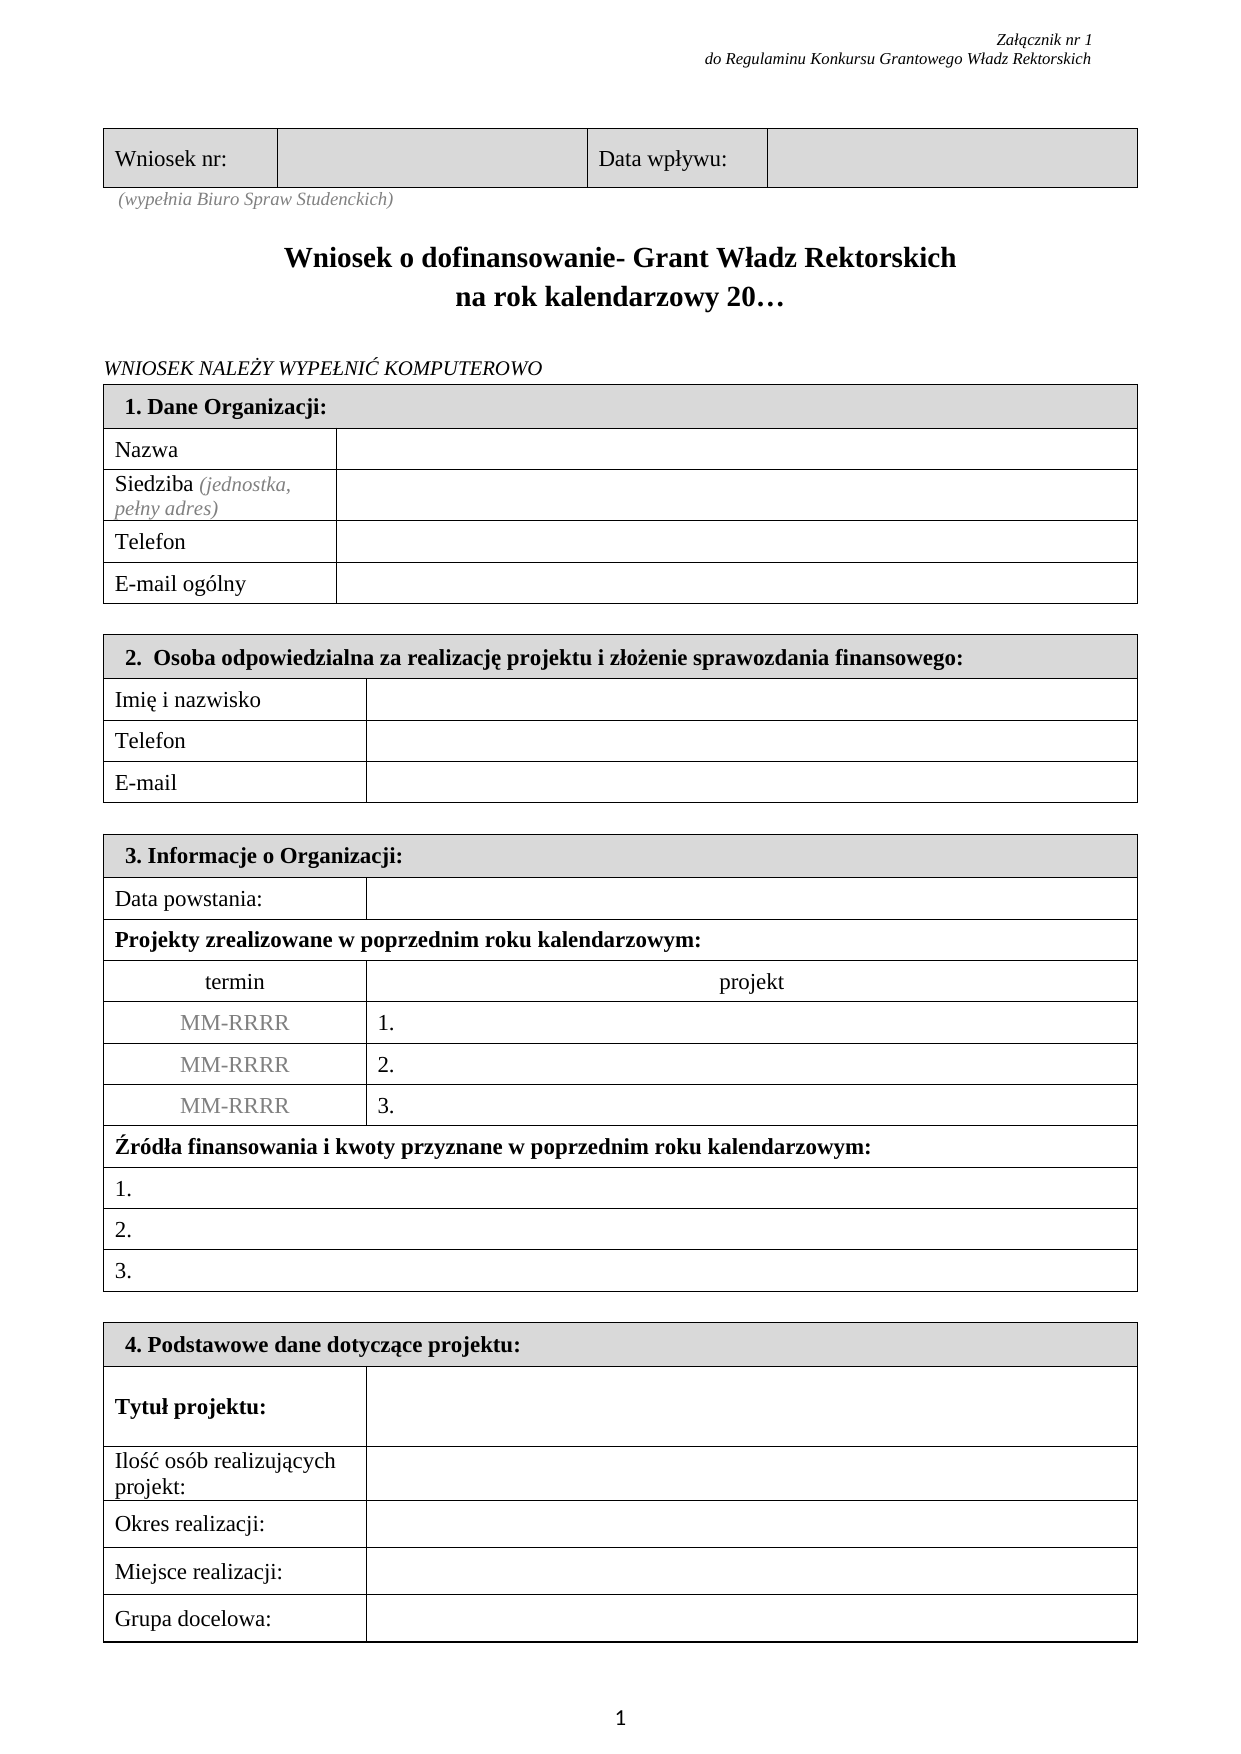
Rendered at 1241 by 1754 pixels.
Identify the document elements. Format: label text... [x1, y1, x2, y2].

table_cell Ilość osób realizujących projekt: [104, 1447, 366, 1499]
table_cell E-mail ogólny [104, 563, 336, 603]
table_header Dane Organizacji: [104, 385, 1137, 428]
text na rok kalendarzowy 20… [148, 279, 1093, 313]
table_cell 1. [104, 1168, 1137, 1208]
table_cell Okres realizacji: [104, 1501, 366, 1547]
table_cell 1. [367, 1002, 1137, 1043]
table_cell [337, 563, 1137, 603]
table_cell [367, 1548, 1137, 1594]
table_cell Tytuł projektu: [104, 1367, 366, 1446]
table_cell MM-RRRR [104, 1044, 366, 1084]
table_cell [367, 878, 1137, 918]
table_cell 2. [104, 1209, 1137, 1249]
table_cell Grupa docelowa: [104, 1595, 366, 1641]
table_cell Data powstania: [104, 878, 366, 918]
table_cell 2. [367, 1044, 1137, 1084]
text WNIOSEK NALEŻY WYPEŁNIĆ KOMPUTEROWO [103, 356, 1093, 380]
table_cell MM-RRRR [104, 1085, 366, 1125]
table_cell [367, 1501, 1137, 1547]
table_header Podstawowe dane dotyczące projektu: [104, 1323, 1137, 1366]
table_cell 3. [367, 1085, 1137, 1125]
table_cell projekt [367, 961, 1137, 1001]
table_header Osoba odpowiedzialna za realizację projektu i złożenie sprawozdania finansowego: [104, 635, 1137, 678]
table_cell [367, 1367, 1137, 1446]
table_cell Nazwa [104, 429, 336, 469]
table_cell [337, 470, 1137, 520]
table_cell 3. [104, 1250, 1137, 1291]
table_header Informacje o Organizacji: [104, 835, 1137, 877]
table_cell Projekty zrealizowane w poprzednim roku kalendarzowym: [104, 920, 1137, 960]
table_cell [337, 429, 1137, 469]
table_cell [367, 1595, 1137, 1641]
table_header Data wpływu: [588, 129, 767, 187]
table_cell Siedziba (jednostka, pełny adres) [104, 470, 336, 520]
table_cell Źródła finansowania i kwoty przyznane w poprzednim roku kalendarzowym: [104, 1126, 1137, 1167]
table_cell termin [104, 961, 366, 1001]
table_cell Miejsce realizacji: [104, 1548, 366, 1594]
text (wypełnia Biuro Spraw Studenckich) [118, 188, 1093, 210]
table_cell Telefon [104, 721, 366, 761]
table_header [278, 129, 587, 187]
table_header Wniosek nr: [104, 129, 277, 187]
table_cell [367, 1447, 1137, 1499]
text Wniosek o dofinansowanie- Grant Władz Rektorskich [148, 241, 1093, 274]
table_cell Telefon [104, 521, 336, 562]
table_cell [337, 521, 1137, 562]
table_cell E-mail [104, 762, 366, 802]
table_cell Imię i nazwisko [104, 679, 366, 719]
table_cell [367, 721, 1137, 761]
table_header [768, 129, 1137, 187]
table_cell [367, 762, 1137, 802]
table_cell [367, 679, 1137, 719]
table_cell MM-RRRR [104, 1002, 366, 1043]
